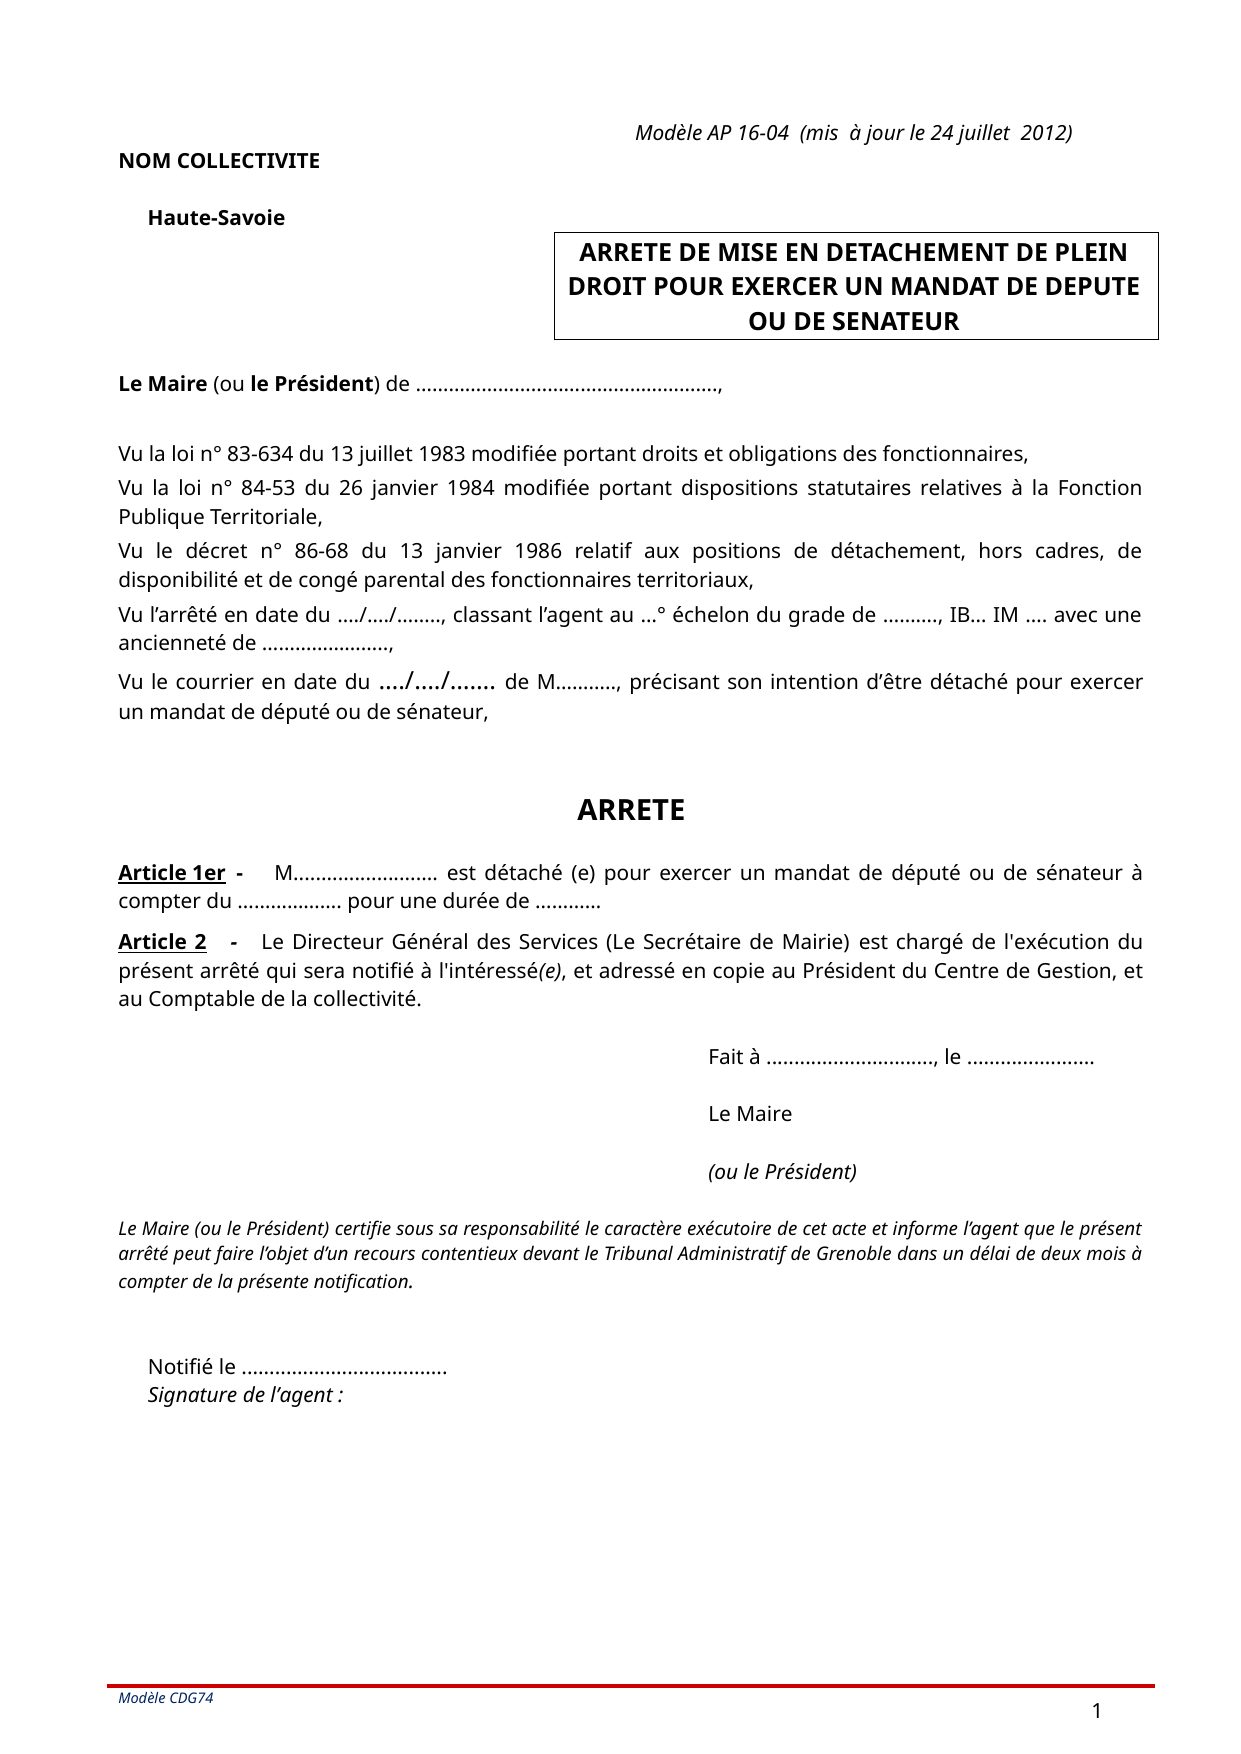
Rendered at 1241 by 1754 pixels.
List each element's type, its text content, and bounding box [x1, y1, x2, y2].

text arrete DE MISE EN DETACHEMENT de plein droit POUR exercer UN MANDAT DE DEPUTE OU DE SENATEUR [555, 233, 1158, 339]
text Vu la loi n° 83-634 du 13 juillet 1983 modifiée portant droits et obligations des fonctionnaires, [118, 439, 1144, 467]
text NOM COLLECTIVITE [118, 147, 1144, 175]
text Vu le courrier en date du …./…./……. de M……….., précisant son intention d’être détaché pour exercer un mandat de député ou de sénateur, [118, 663, 1144, 725]
text Vu la loi n° 84-53 du 26 janvier 1984 modifiée portant dispositions statutaires relatives à Territoriale, [118, 473, 1144, 530]
text Haute-Savoie [118, 203, 1144, 232]
text Le Maire (ou le Président) certifie sous sa responsabilité le caractère exécutoire de cet acte et informe l’agent que le présent arrêté peut faire l’objet d’un recours contentieux devant le Tribunal Administratif de Grenoble dans un délai de deux mois à compter de la présente notification. [118, 1215, 1144, 1294]
text Le Maire [708, 1099, 1144, 1128]
text Fait à .............................., le ....................... [708, 1042, 1144, 1070]
text Le Maire (ou le Président) de ………………………………………………., [118, 369, 1144, 398]
text (ou le Président) [708, 1157, 1144, 1186]
text Vu le décret n° 86-68 du 13 janvier 1986 relatif aux positions de détachement, hors cadres, de disponibilité et de congé parental des fonctionnaires territoriaux, [118, 537, 1144, 593]
text Article 2 - Le Directeur Général des Services (Le Secrétaire de Mairie) est chargé de l'exécution du présent arrêté qui sera notifié à l'intéressé(e), et adressé en copie au Président du Centre de Gestion, et au Comptable de la collectivité. [118, 927, 1144, 1013]
text Vu l’arrêté en date du …./…./…….., classant l’agent au …° échelon du grade de ………., IB… IM …. avec une ancienneté de ………………….., [118, 600, 1144, 657]
subtitle ARRETE [118, 789, 1144, 829]
text Modèle AP 16-04 (mis à jour le 24 juillet 2012) [563, 118, 1144, 147]
text Notifié le ..................................... [148, 1352, 1072, 1380]
text Article 1er - M.......................... est détaché (e) pour exercer un mandat de député ou de sénateur à compter du ………………. pour une durée de ………… [118, 858, 1144, 915]
text Signature de l’agent : [148, 1380, 1072, 1409]
